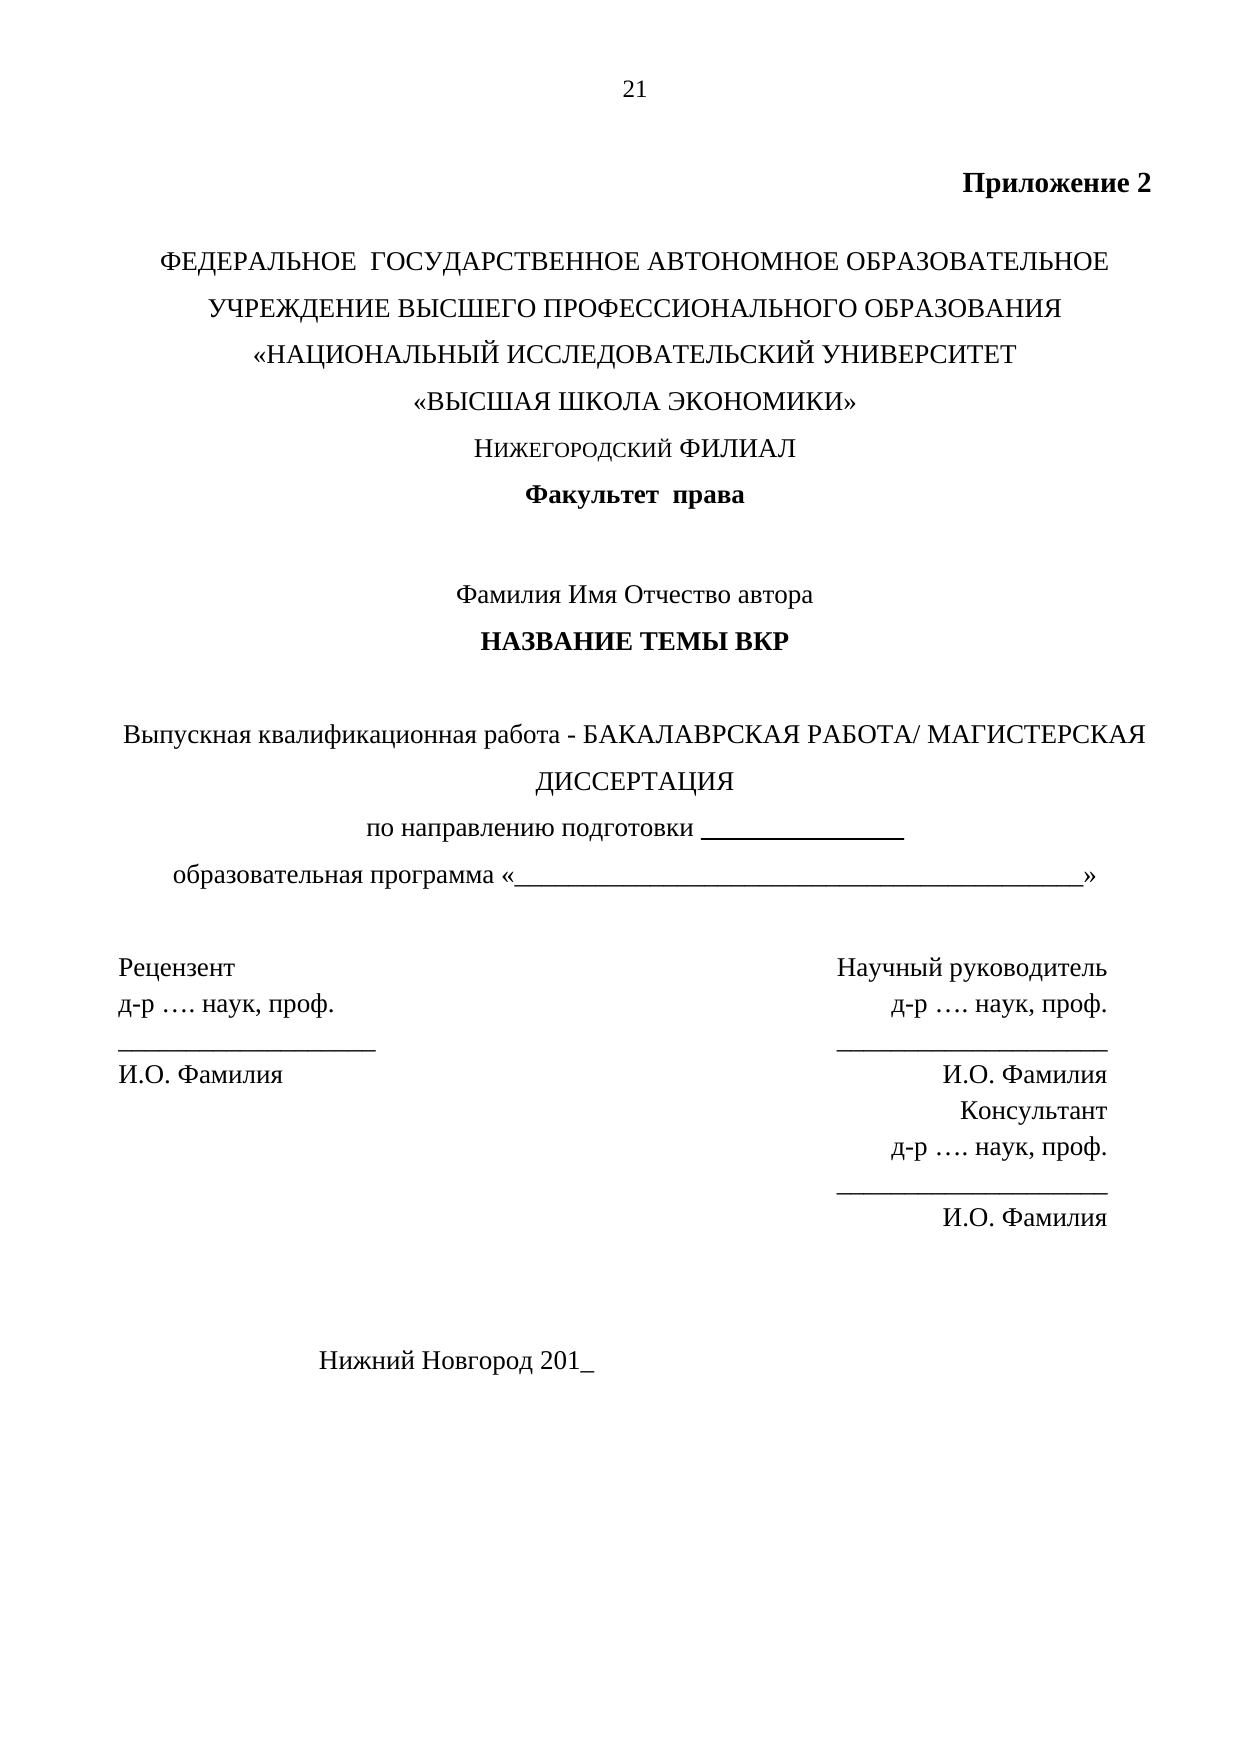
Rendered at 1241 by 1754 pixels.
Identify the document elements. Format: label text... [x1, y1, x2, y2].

text «ВЫСШАЯ ШКОЛА ЭКОНОМИКИ» [118, 385, 1152, 416]
text по направлению подготовки _______________ [118, 811, 1152, 842]
text НАЗВАНИЕ ТЕМЫ ВКР [118, 624, 1152, 656]
table_header Рецензент д-р …. наук, проф. ___________________ И.О. Фамилия Нижний Новгород 201_ [107, 951, 605, 1380]
text Приложение 2 [118, 165, 1152, 198]
subtitle Факультет права [118, 478, 1152, 509]
text Выпускная квалификационная работа - БАКАЛАВРСКАЯ РАБОТА/ МАГИСТЕРСКАЯ ДИССЕРТАЦИЯ [118, 718, 1152, 796]
text образовательная программа «__________________________________________» [118, 858, 1152, 889]
text Нижегородский ФИЛИАЛ [118, 432, 1152, 463]
text «НАЦИОНАЛЬНЫЙ ИССЛЕДОВАТЕЛЬСКИЙ УНИВЕРСИТЕТ [118, 338, 1152, 369]
table_header Научный руководитель д-р …. наук, проф. ____________________ И.О. Фамилия Консультант д-р …. наук, проф. ____________________ И.О. Фамилия [605, 951, 1119, 1380]
text ФЕДЕРАЛЬНОЕ ГОСУДАРСТВЕННОЕ АВТОНОМНОЕ ОБРАЗОВАТЕЛЬНОЕ УЧРЕЖДЕНИЕ ВЫСШЕГО ПРОФЕССИОНАЛЬНОГО ОБРАЗОВАНИЯ [118, 245, 1152, 323]
text Фамилия Имя Отчество автора [118, 578, 1152, 609]
